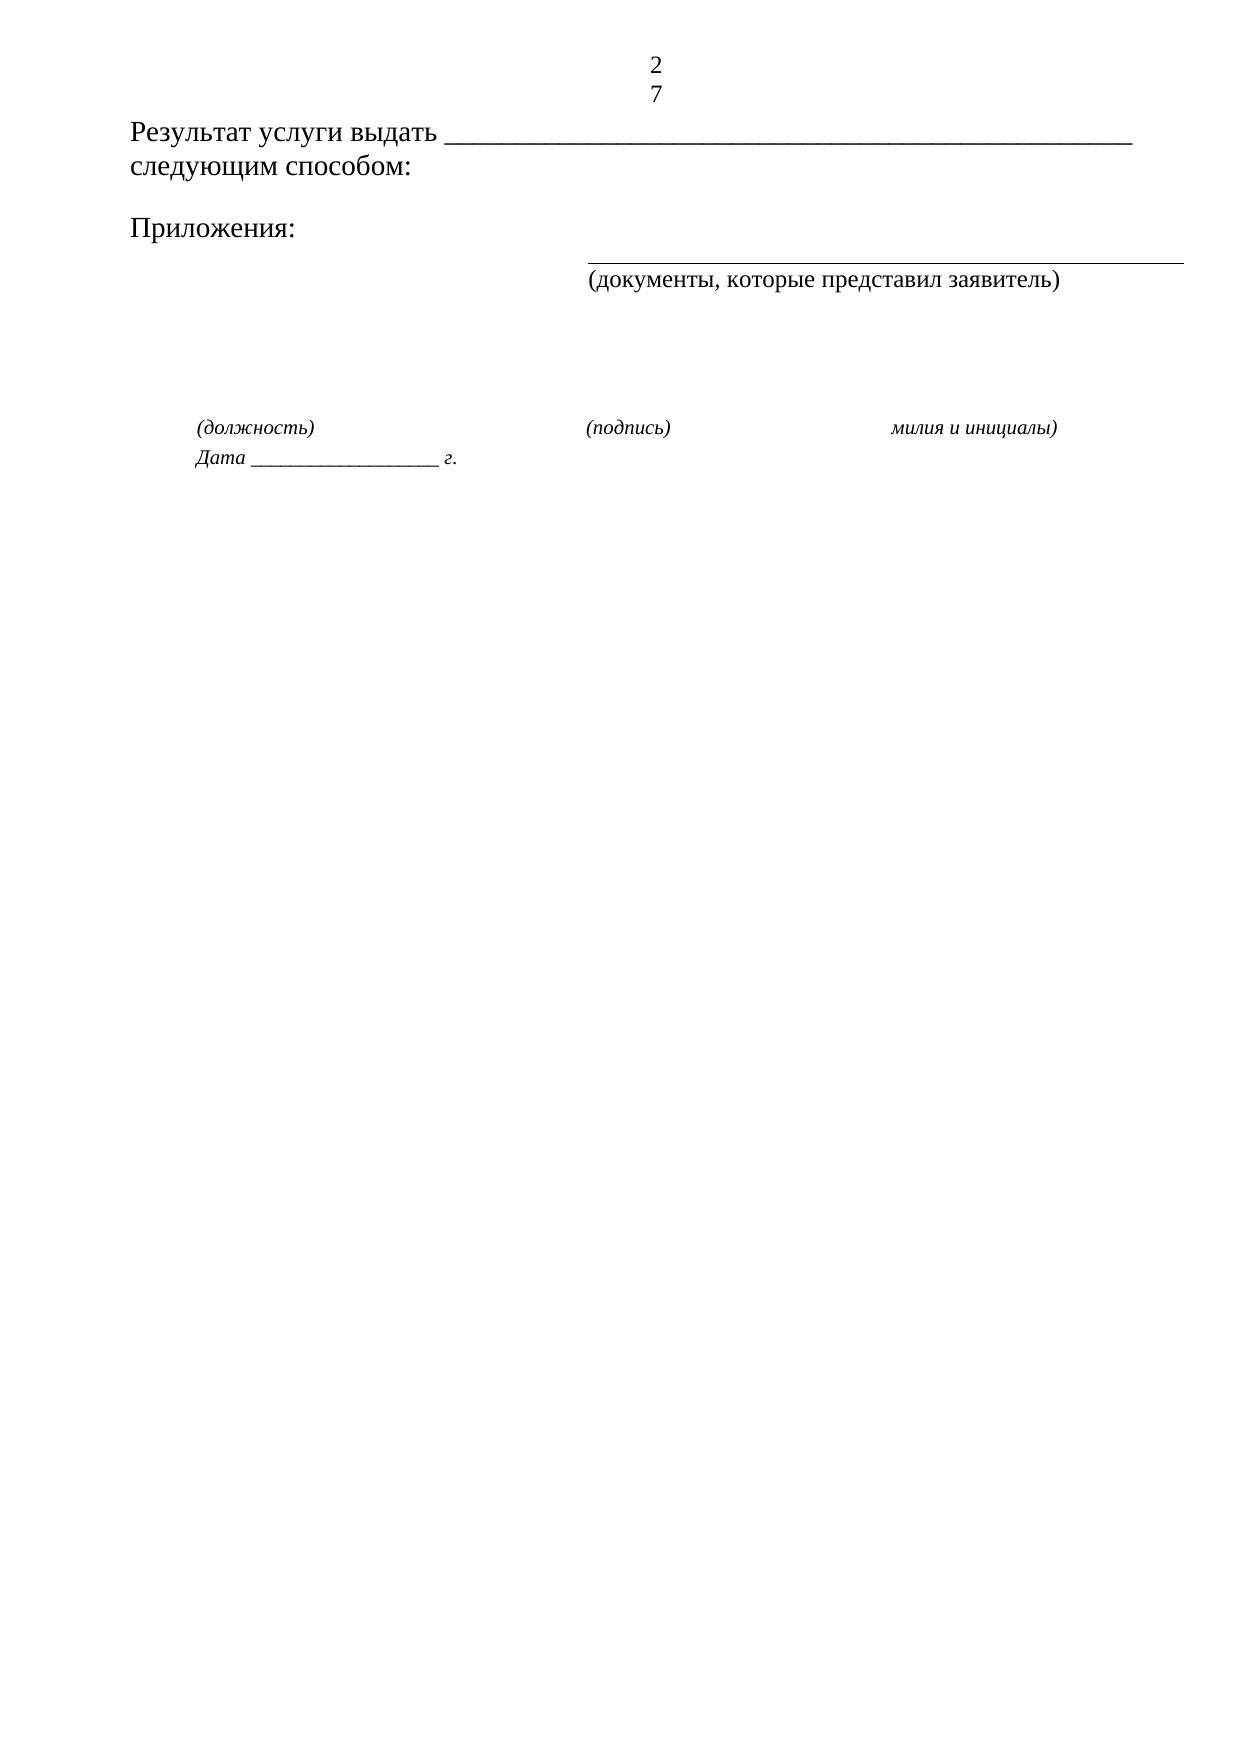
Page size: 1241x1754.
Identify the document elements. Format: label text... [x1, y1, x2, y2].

text Дата г. [130, 445, 1184, 469]
text (документы, которые представил заявитель) [588, 264, 1184, 292]
text следующим способом: [130, 148, 1184, 181]
text Результат услуги выдать [130, 114, 1184, 148]
text Приложения: [130, 210, 1184, 244]
